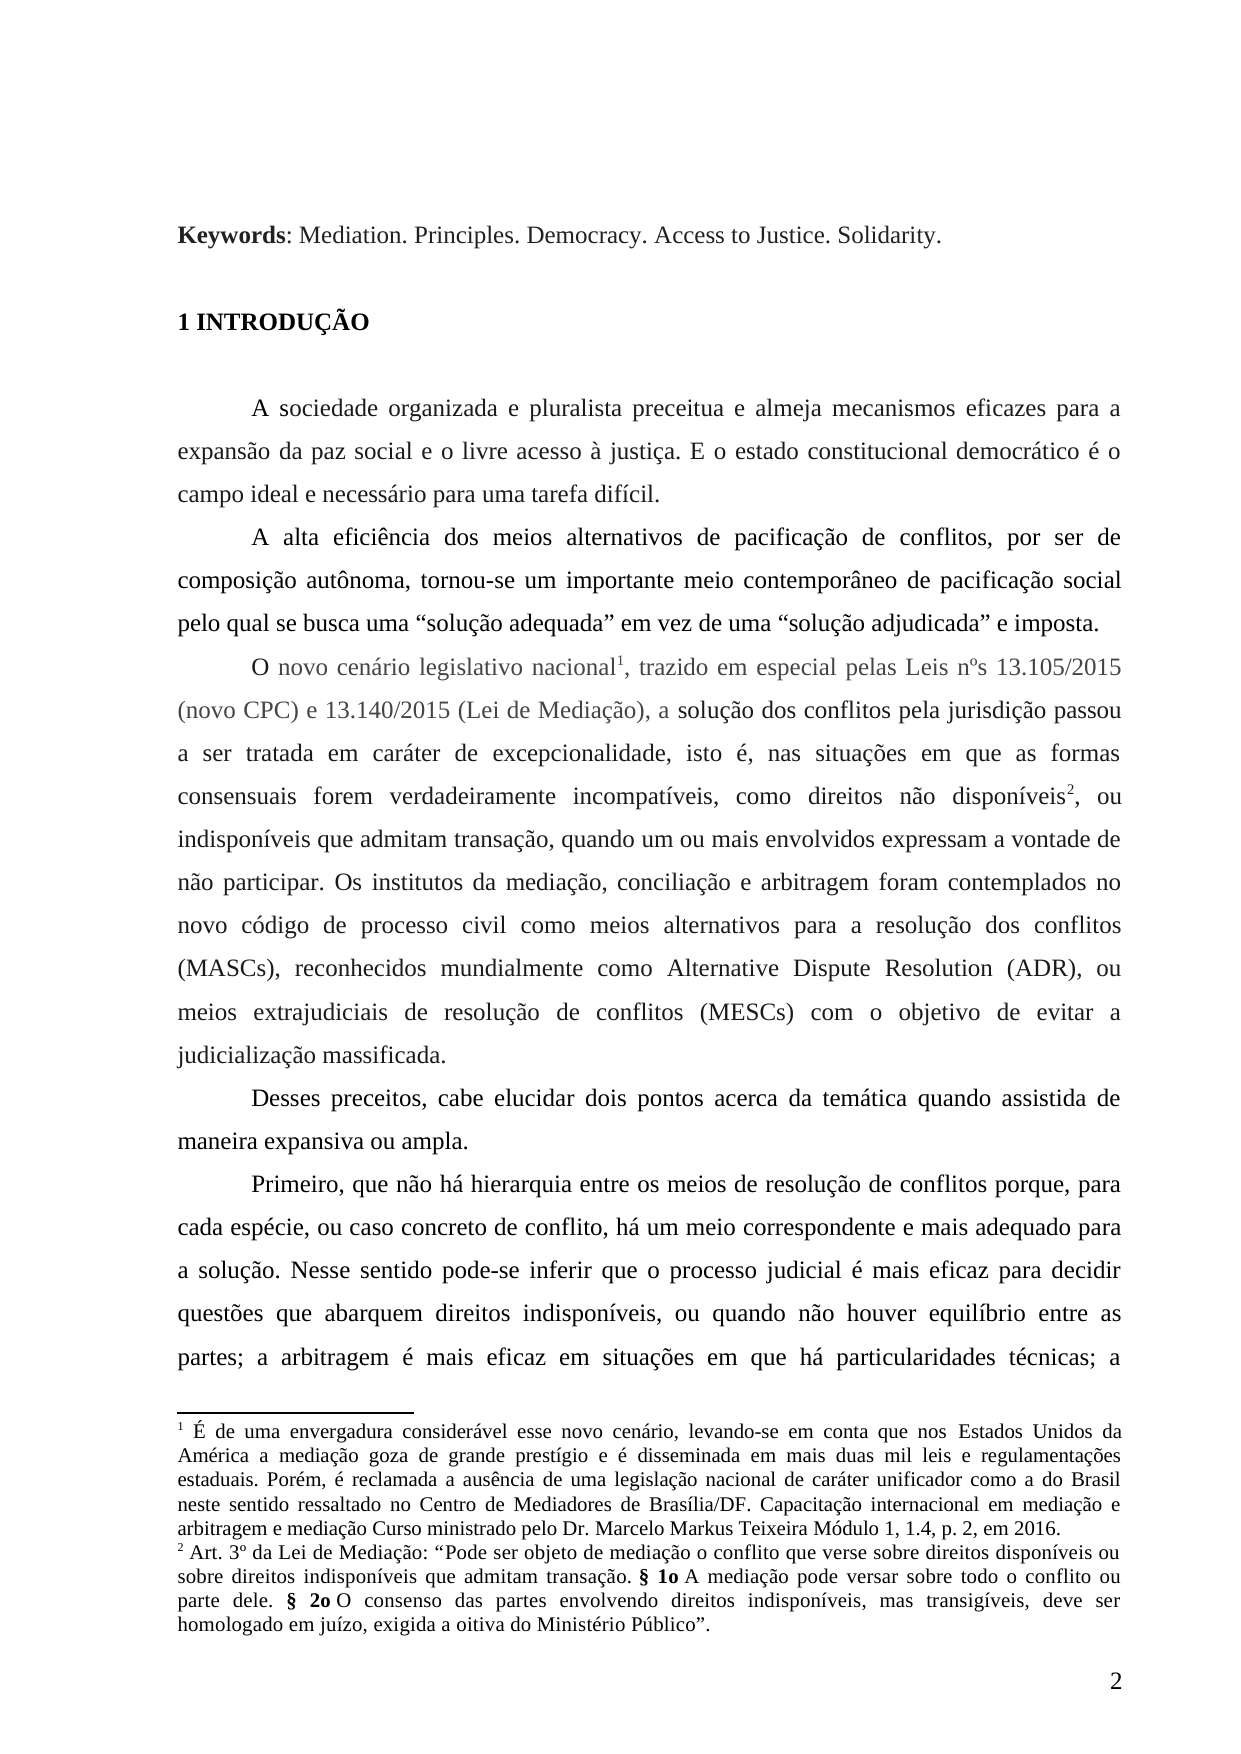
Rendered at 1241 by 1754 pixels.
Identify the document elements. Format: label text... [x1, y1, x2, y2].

text Desses preceitos, cabe elucidar dois pontos acerca da temática quando assistida de maneira expansiva ou ampla. [177, 1083, 1122, 1155]
text O novo cenário legislativo nacional, trazido em especial pelas Leis nºs 13.105/2015 (novo CPC) e 13.140/2015 (Lei de Mediação), a solução dos conflitos pela jurisdição passou a ser tratada em caráter de excepcionalidade, isto é, nas situações em que as formas consensuais forem verdadeiramente incompatíveis, como direitos não disponíveis, ou indisponíveis que admitam transação, quando um ou mais envolvidos expressam a vontade de não participar. Os institutos da mediação, conciliação e arbitragem foram contemplados no novo código de processo civil como meios alternativos para a resolução dos conflitos (MASCs), reconhecidos mundialmente como Alternative Dispute Resolution (ADR), ou meios extrajudiciais de resolução de conflitos (MESCs) com o objetivo de evitar a judicialização massificada. [177, 652, 1122, 1068]
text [177, 1169, 1122, 1370]
text Keywords: Mediation. Principles. Democracy. Access to Justice. Solidarity. [177, 220, 1122, 249]
text A alta eficiência dos meios alternativos de pacificação de conflitos, por ser de composição autônoma, tornou-se um importante meio contemporâneo de pacificação social pelo qual se busca uma “solução adequada” em vez de uma “solução adjudicada” e imposta. [177, 522, 1122, 637]
text A sociedade organizada e pluralista preceitua e almeja mecanismos eficazes para a expansão da paz social e o livre acesso à justiça. E o estado constitucional democrático é o campo ideal e necessário para uma tarefa difícil. [177, 393, 1122, 508]
text 1 INTRODUÇÃO [177, 307, 1122, 335]
